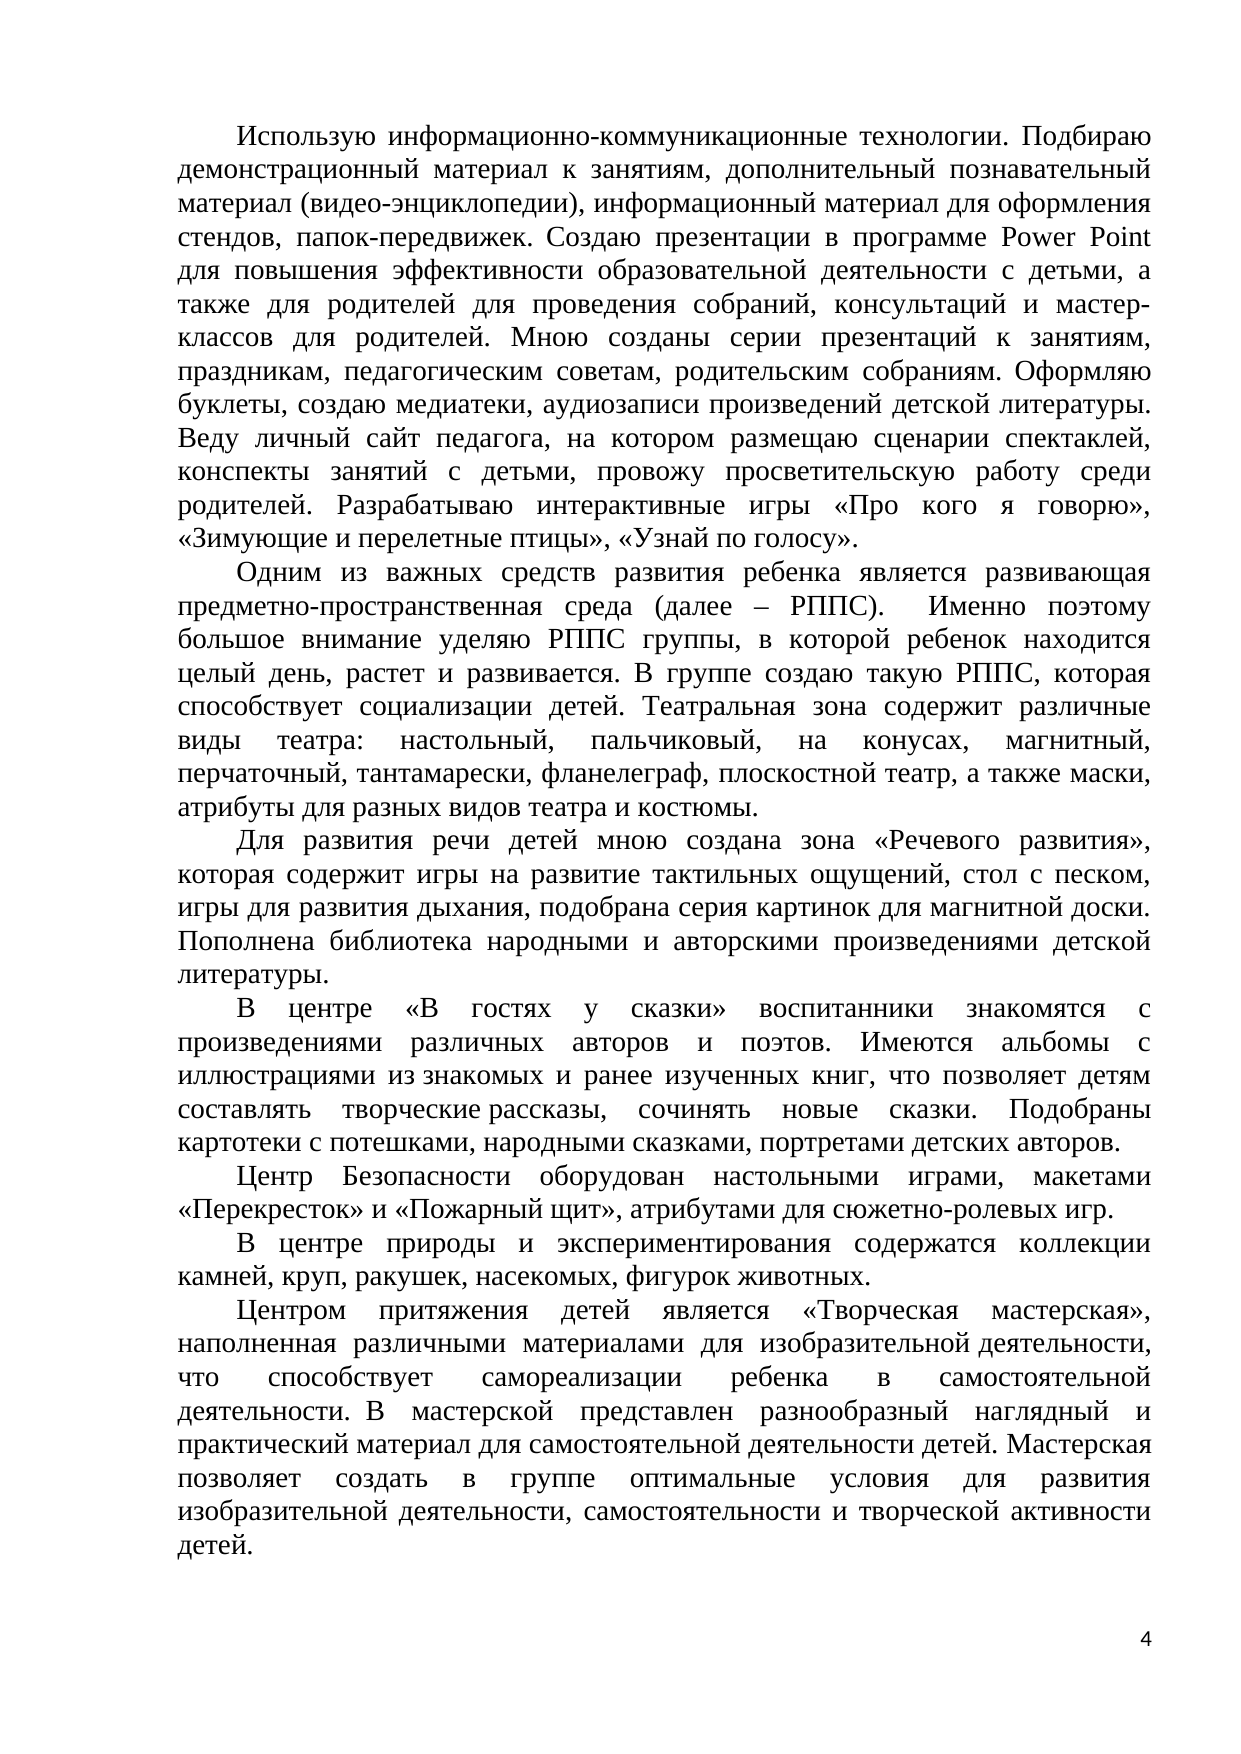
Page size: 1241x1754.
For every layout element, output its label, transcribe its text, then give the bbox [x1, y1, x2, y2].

text В центре «В гостях у сказки» воспитанники знакомятся с произведениями различных авторов и поэтов. Имеются альбомы с иллюстрациями из знакомых и ранее изученных книг, что позволяет детям составлять творческие рассказы, сочинять новые сказки. Подобраны картотеки с потешками, народными сказками, портретами детских авторов. [177, 990, 1152, 1158]
text Для развития речи детей мною создана зона «Речевого развития», которая содержит игры на развитие тактильных ощущений, стол с песком, игры для развития дыхания, подобрана серия картинок для магнитной доски. Пополнена библиотека народными и авторскими произведениями детской литературы. [177, 822, 1152, 990]
text Одним из важных средств развития ребенка является развивающая предметно-пространственная среда (далее – РППС). Именно поэтому большое внимание уделяю РППС группы, в которой ребенок находится целый день, растет и развивается. В группе создаю такую РППС, которая способствует социализации детей. Театральная зона содержит различные виды театра: настольный, пальчиковый, на конусах, магнитный, перчаточный, тантамарески, фланелеграф, плоскостной театр, а также маски, атрибуты для разных видов театра и костюмы. [177, 554, 1152, 822]
text Использую информационно-коммуникационные технологии. Подбираю демонстрационный материал к занятиям, дополнительный познавательный материал (видео-энциклопедии), информационный материал для оформления стендов, папок-передвижек. Создаю презентации в программе Рower Рoint для повышения эффективности образовательной деятельности с детьми, а также для родителей для проведения собраний, консультаций и мастер-классов для родителей. Мною созданы серии презентаций к занятиям, праздникам, педагогическим советам, родительским собраниям. Оформляю буклеты, создаю медиатеки, аудиозаписи произведений детской литературы. Веду личный сайт педагога, на котором размещаю сценарии спектаклей, конспекты занятий с детьми, провожу просветительскую работу среди родителей. Разрабатываю интерактивные игры «Про кого я говорю», «Зимующие и перелетные птицы», «Узнай по голосу». [177, 118, 1152, 554]
text Центр Безопасности оборудован настольными играми, макетами «Перекресток» и «Пожарный щит», атрибутами для сюжетно-ролевых игр. [177, 1158, 1152, 1225]
text В центре природы и экспериментирования содержатся коллекции камней, круп, ракушек, насекомых, фигурок животных. [177, 1225, 1152, 1292]
text Центром притяжения детей является «Творческая мастерская», наполненная различными материалами для изобразительной деятельности, что способствует самореализации ребенка в самостоятельной деятельности. В мастерской представлен разнообразный наглядный и практический материал для самостоятельной деятельности детей. Мастерская позволяет создать в группе оптимальные условия для развития изобразительной деятельности, самостоятельности и творческой активности детей. [177, 1292, 1152, 1560]
